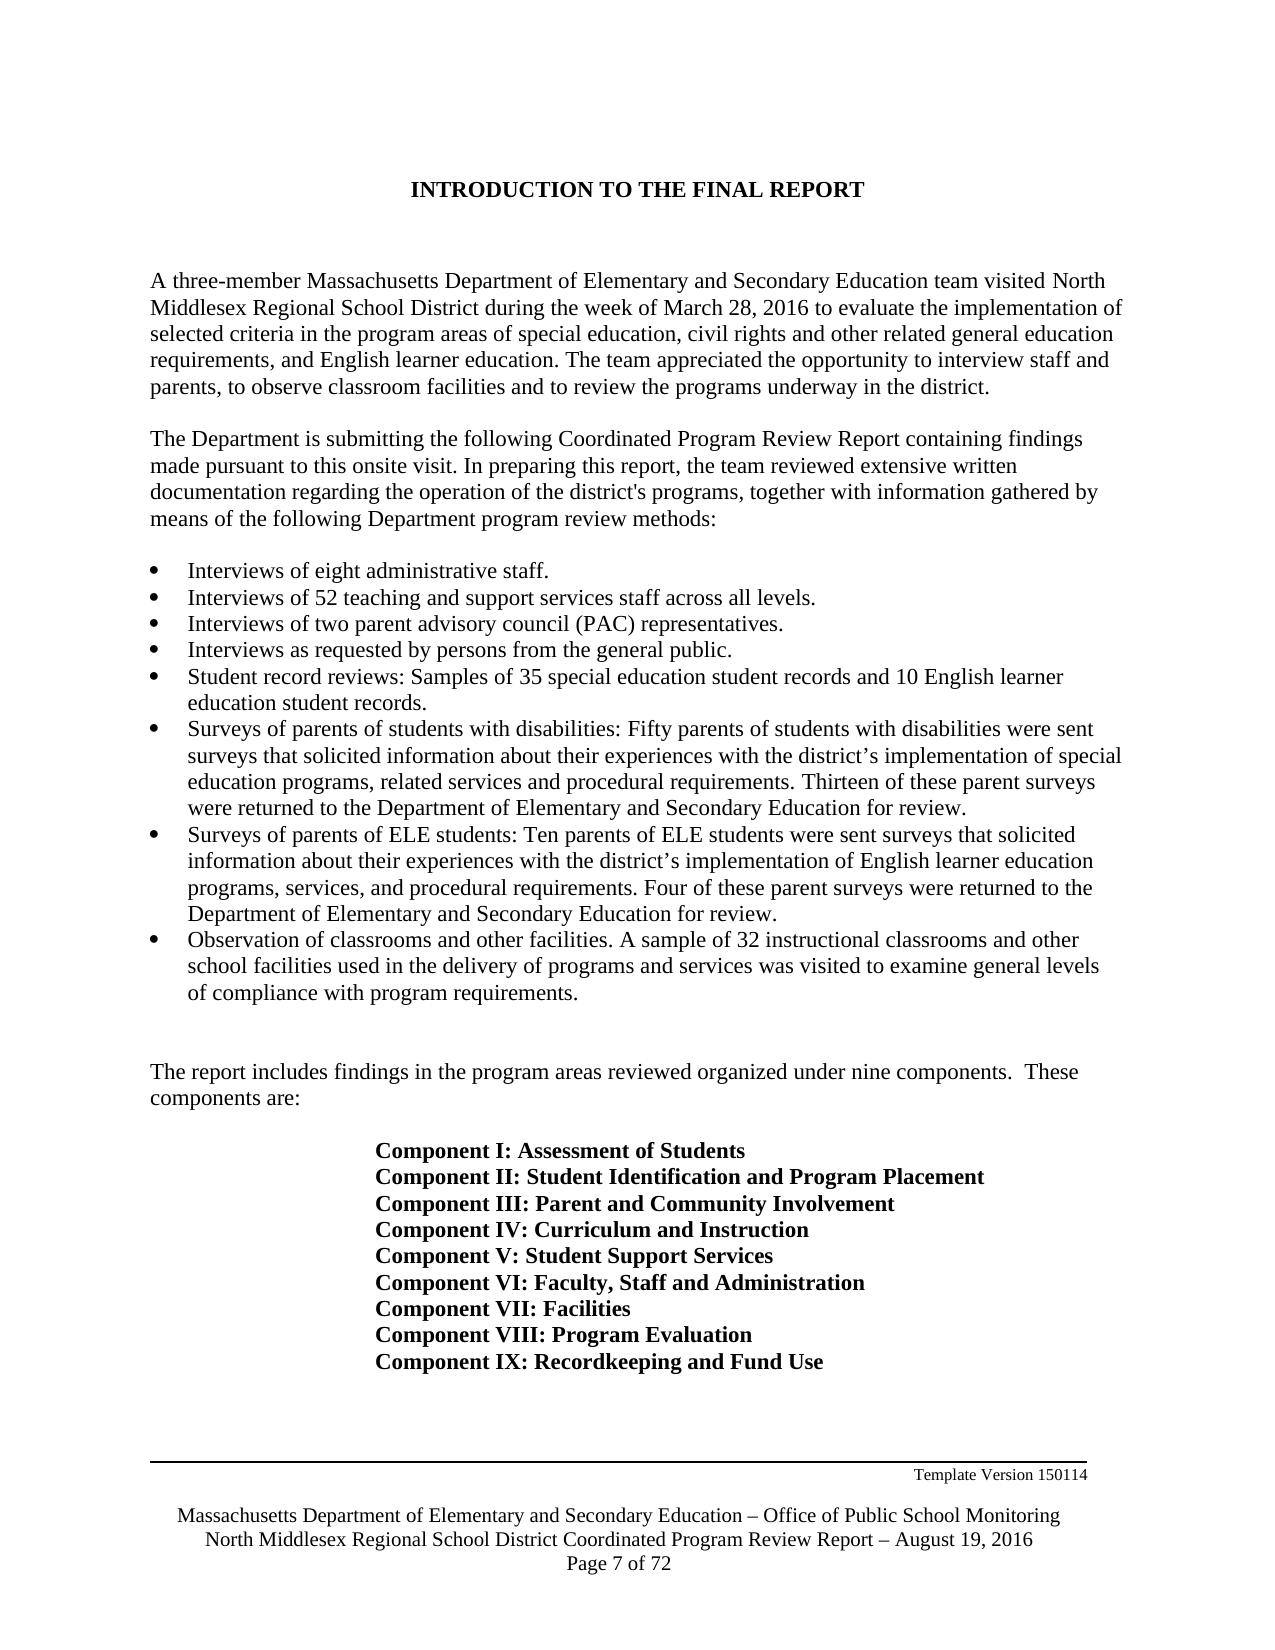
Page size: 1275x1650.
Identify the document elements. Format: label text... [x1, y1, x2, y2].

list Student record reviews: Samples of 35 special education student records and 10 English learner education student records. [150, 663, 1125, 715]
text Component IV: Curriculum and Instruction [375, 1216, 1125, 1242]
text The report includes findings in the program areas reviewed organized under nine components. These components are: [150, 1058, 1125, 1111]
text Component II: Student Identification and Program Placement [375, 1163, 1125, 1190]
text The Department is submitting the following Coordinated Program Review Report containing findings made pursuant to this onsite visit. In preparing this report, the team reviewed extensive written documentation regarding the operation of the district's programs, together with information gathered by means of the following Department program review methods: [150, 426, 1125, 531]
text Component V: Student Support Services [375, 1242, 1125, 1269]
list Interviews as requested by persons from the general public. [150, 636, 1125, 663]
list Surveys of parents of students with disabilities: Fifty parents of students with disabilities were sent surveys that solicited information about their experiences with the district’s implementation of special education programs, related services and procedural requirements. Thirteen of these parent surveys were returned to the Department of Elementary and Secondary Education for review. [150, 715, 1125, 821]
list Surveys of parents of ELE students: Ten parents of ELE students were sent surveys that solicited information about their experiences with the district’s implementation of English learner education programs, services, and procedural requirements. Four of these parent surveys were returned to the Department of Elementary and Secondary Education for review. [150, 821, 1125, 926]
text Component III: Parent and Community Involvement [375, 1190, 1125, 1216]
list Observation of classrooms and other facilities. A sample of 32 instructional classrooms and other school facilities used in the delivery of programs and services was visited to examine general levels of compliance with program requirements. [150, 926, 1125, 1005]
subtitle INTRODUCTION TO THE FINAL REPORT [150, 176, 1125, 203]
list Interviews of eight administrative staff. [150, 557, 1125, 584]
text Component VII: Facilities [375, 1295, 1125, 1322]
text Component VI: Faculty, Staff and Administration [375, 1269, 1125, 1295]
list Interviews of 52 teaching and support services staff across all levels. [150, 584, 1125, 610]
list Interviews of two parent advisory council (PAC) representatives. [150, 610, 1125, 636]
text A three-member Massachusetts Department of Elementary and Secondary Education team visited North Middlesex Regional School District during the week of March 28, 2016 to evaluate the implementation of selected criteria in the program areas of special education, civil rights and other related general education requirements, and English learner education. The team appreciated the opportunity to interview staff and parents, to observe classroom facilities and to review the programs underway in the district. [150, 267, 1125, 399]
text Component IX: Recordkeeping and Fund Use [375, 1348, 1125, 1374]
text Component I: Assessment of Students [375, 1137, 1125, 1163]
text Component VIII: Program Evaluation [375, 1322, 1125, 1348]
